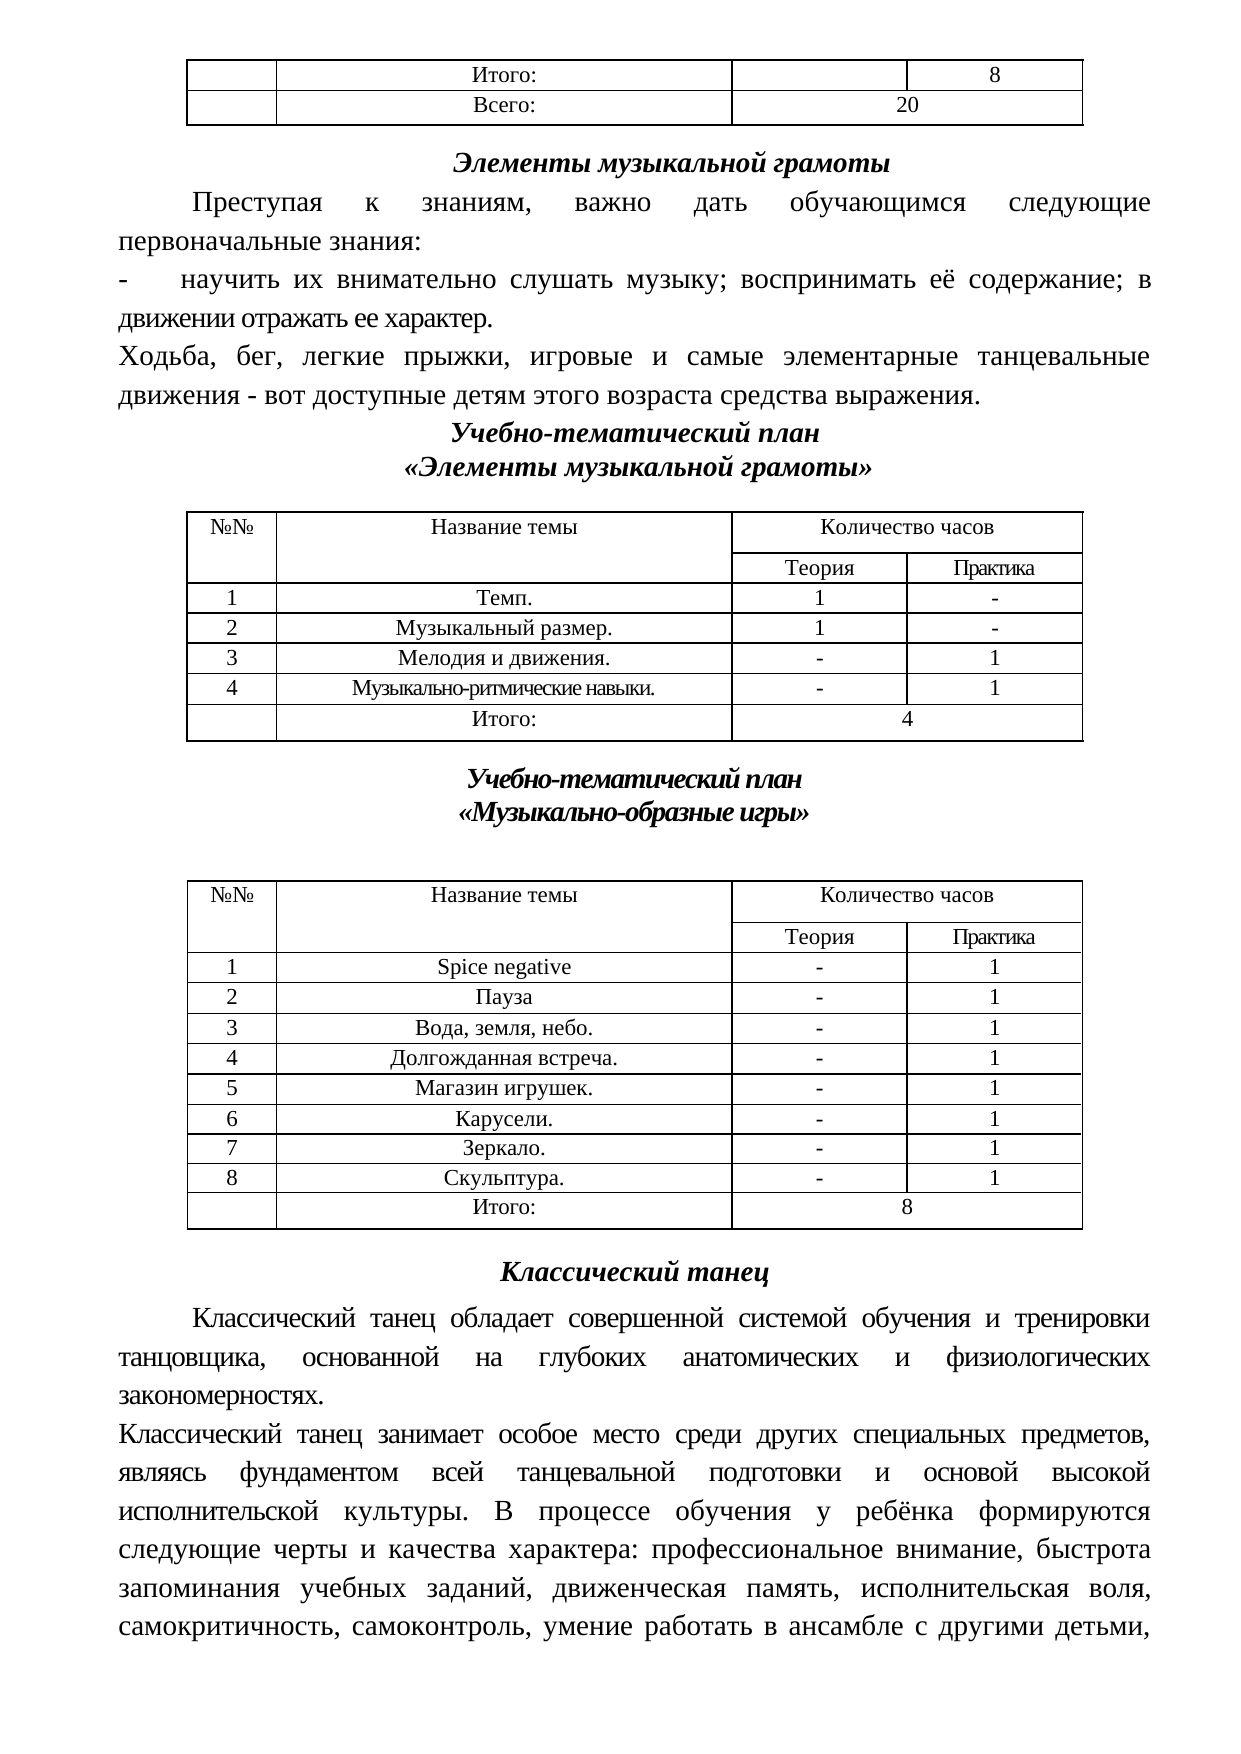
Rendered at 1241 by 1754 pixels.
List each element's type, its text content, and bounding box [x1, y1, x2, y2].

table_cell - [908, 584, 1082, 612]
table_cell [188, 1193, 276, 1228]
table_cell 2 [188, 983, 276, 1012]
table_cell 1 [908, 951, 1082, 982]
text Классический танец [118, 1254, 1152, 1288]
table_cell 1 [908, 1133, 1082, 1162]
table_cell - [908, 614, 1082, 642]
table_cell 4 [733, 705, 1082, 740]
table_cell 2 [188, 614, 276, 642]
text Классический танец обладает совершенной системой обучения и тренировки танцовщика, основанной на глубоких анатомических и физиологических закономерностях. [118, 1300, 1152, 1411]
table_cell 8 [733, 1192, 1082, 1228]
table_cell Магазин игрушек. [277, 1075, 731, 1103]
table_cell 7 [188, 1135, 276, 1162]
table_cell Теория [733, 554, 906, 582]
table_cell Музыкально-ритмические навыки. [277, 674, 731, 704]
table_cell Мелодия и движения. [277, 644, 731, 673]
table_cell Итого: [277, 1193, 731, 1228]
table_cell 4 [188, 1044, 276, 1073]
table_cell 1 [188, 584, 276, 612]
table_cell - [733, 1014, 906, 1042]
table_cell - [733, 1075, 906, 1103]
table_cell 8 [908, 61, 1082, 89]
table_cell - [733, 1105, 906, 1133]
table_header №№ [188, 882, 276, 951]
table_cell 1 [733, 584, 906, 612]
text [118, 1416, 1152, 1642]
table_cell Вода, земля, небо. [277, 1014, 731, 1042]
table_cell 6 [188, 1105, 276, 1133]
table_cell Музыкальный размер. [277, 614, 731, 642]
text Учебно-тематический план [118, 415, 1152, 449]
table_cell - [733, 983, 906, 1012]
table_cell Итого: [277, 61, 731, 89]
table_cell - [733, 1044, 906, 1073]
table_cell - [733, 644, 906, 673]
table_cell 1 [908, 644, 1082, 673]
table_header Количество часов [733, 882, 1082, 922]
table_cell Практика [908, 922, 1082, 951]
table_cell Всего: [277, 91, 731, 124]
table_cell 20 [733, 91, 1082, 124]
text Преступая к знаниям, важно дать обучающимся следующие первоначальные знания: [118, 184, 1152, 256]
text Элементы музыкальной грамоты [118, 146, 1152, 179]
table_cell 1 [908, 1104, 1082, 1133]
table_cell Практика [908, 554, 1082, 582]
table_cell 1 [908, 1163, 1082, 1192]
table_cell 8 [188, 1164, 276, 1192]
text Ходьба, бег, легкие прыжки, игровые и самые элементарные танцевальные движения - вот доступные детям этого возраста средства выражения. [118, 338, 1152, 410]
table_header Количество часов [733, 513, 1082, 552]
table_header Название темы [277, 882, 731, 951]
table_cell Скульптура. [277, 1164, 731, 1192]
table_cell - [733, 674, 906, 704]
table_cell 1 [908, 1073, 1082, 1103]
table_cell [188, 705, 276, 740]
table_cell Зеркало. [277, 1135, 731, 1162]
table_cell - [733, 953, 906, 982]
text Учебно-тематический план [118, 761, 1152, 794]
table_header Название темы [277, 513, 731, 582]
table_cell Долгожданная встреча. [277, 1044, 731, 1073]
table_cell 3 [188, 644, 276, 673]
table_cell 4 [188, 674, 276, 704]
table_cell Итого: [277, 705, 731, 740]
text «Музыкально-образные игры» [118, 794, 1152, 828]
table_cell Карусели. [277, 1105, 731, 1133]
table_cell 3 [188, 1014, 276, 1042]
text «Элементы музыкальной грамоты» [118, 449, 1152, 482]
table_cell 1 [733, 614, 906, 642]
table_cell Spice negative [277, 953, 731, 982]
table_cell 1 [908, 674, 1082, 704]
text - научить их внимательно слушать музыку; воспринимать её содержание; в движении отражать ее характер. [118, 261, 1152, 333]
table_cell [188, 61, 276, 89]
table_cell [733, 61, 906, 89]
table_cell 1 [908, 1043, 1082, 1073]
table_cell Пауза [277, 983, 731, 1012]
table_cell 1 [908, 1013, 1082, 1042]
table_header №№ [188, 513, 276, 582]
table_cell 5 [188, 1075, 276, 1103]
table_cell Темп. [277, 584, 731, 612]
table_cell Теория [733, 923, 906, 951]
table_cell 1 [188, 953, 276, 982]
table_cell - [733, 1135, 906, 1162]
table_cell [188, 91, 276, 124]
table_cell - [733, 1164, 906, 1192]
table_cell 1 [908, 982, 1082, 1012]
